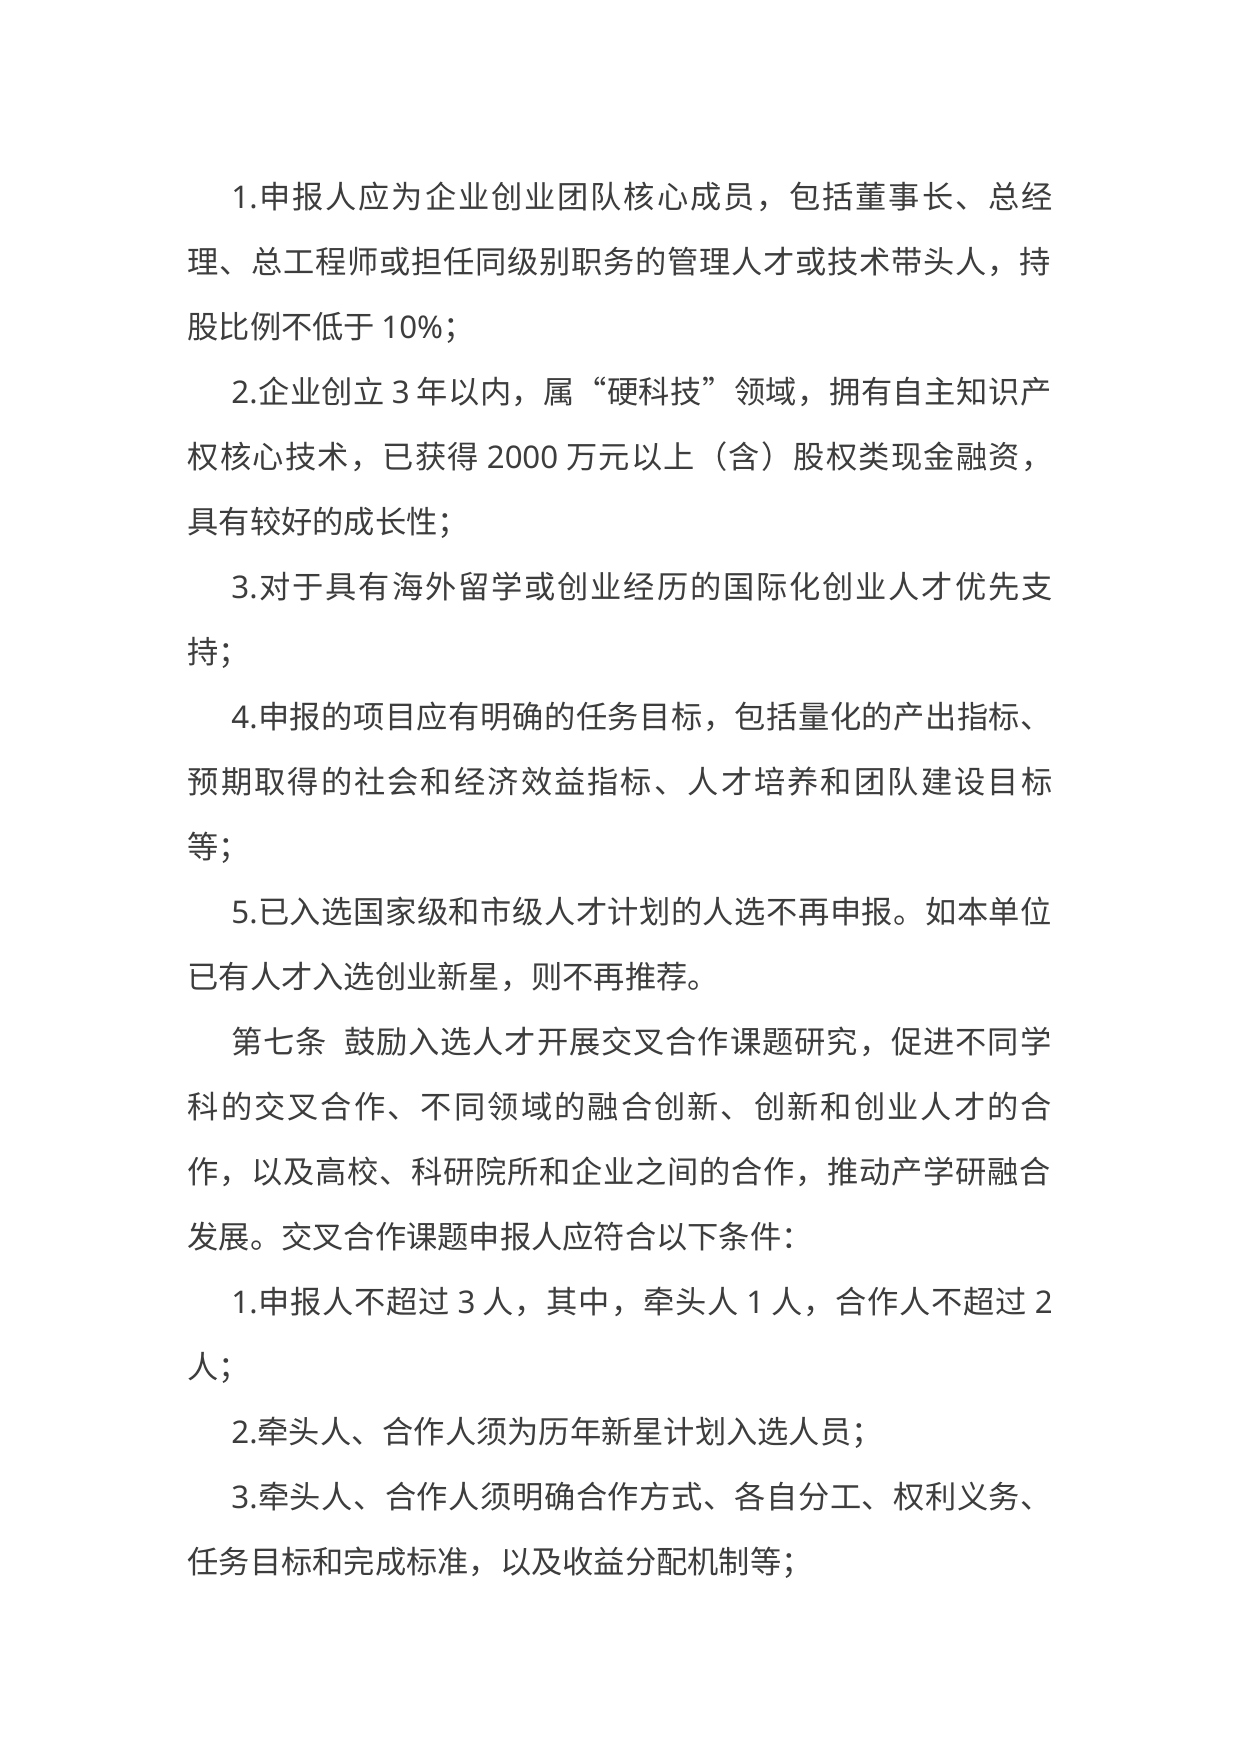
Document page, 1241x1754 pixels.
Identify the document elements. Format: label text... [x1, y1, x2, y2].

text 2.企业创立3年以内，属“硬科技”领域，拥有自主知识产权核心技术，已获得2000万元以上（含）股权类现金融资，具有较好的成长性； [187, 357, 1053, 552]
text 1.申报人应为企业创业团队核心成员，包括董事长、总经理、总工程师或担任同级别职务的管理人才或技术带头人，持股比例不低于10%； [187, 162, 1053, 357]
text 3.牵头人、合作人须明确合作方式、各自分工、权利义务、任务目标和完成标准，以及收益分配机制等； [187, 1462, 1053, 1592]
text 5.已入选国家级和市级人才计划的人选不再申报。如本单位已有人才入选创业新星，则不再推荐。 [187, 877, 1053, 1007]
text 4.申报的项目应有明确的任务目标，包括量化的产出指标、预期取得的社会和经济效益指标、人才培养和团队建设目标等； [187, 682, 1053, 877]
text 1.申报人不超过3人，其中，牵头人1人，合作人不超过2人； [187, 1267, 1053, 1397]
text 第七条 鼓励入选人才开展交叉合作课题研究，促进不同学科的交叉合作、不同领域的融合创新、创新和创业人才的合作，以及高校、科研院所和企业之间的合作，推动产学研融合发展。交叉合作课题申报人应符合以下条件： [187, 1007, 1053, 1267]
text 3.对于具有海外留学或创业经历的国际化创业人才优先支持； [187, 552, 1053, 682]
text 2.牵头人、合作人须为历年新星计划入选人员； [187, 1397, 1053, 1462]
